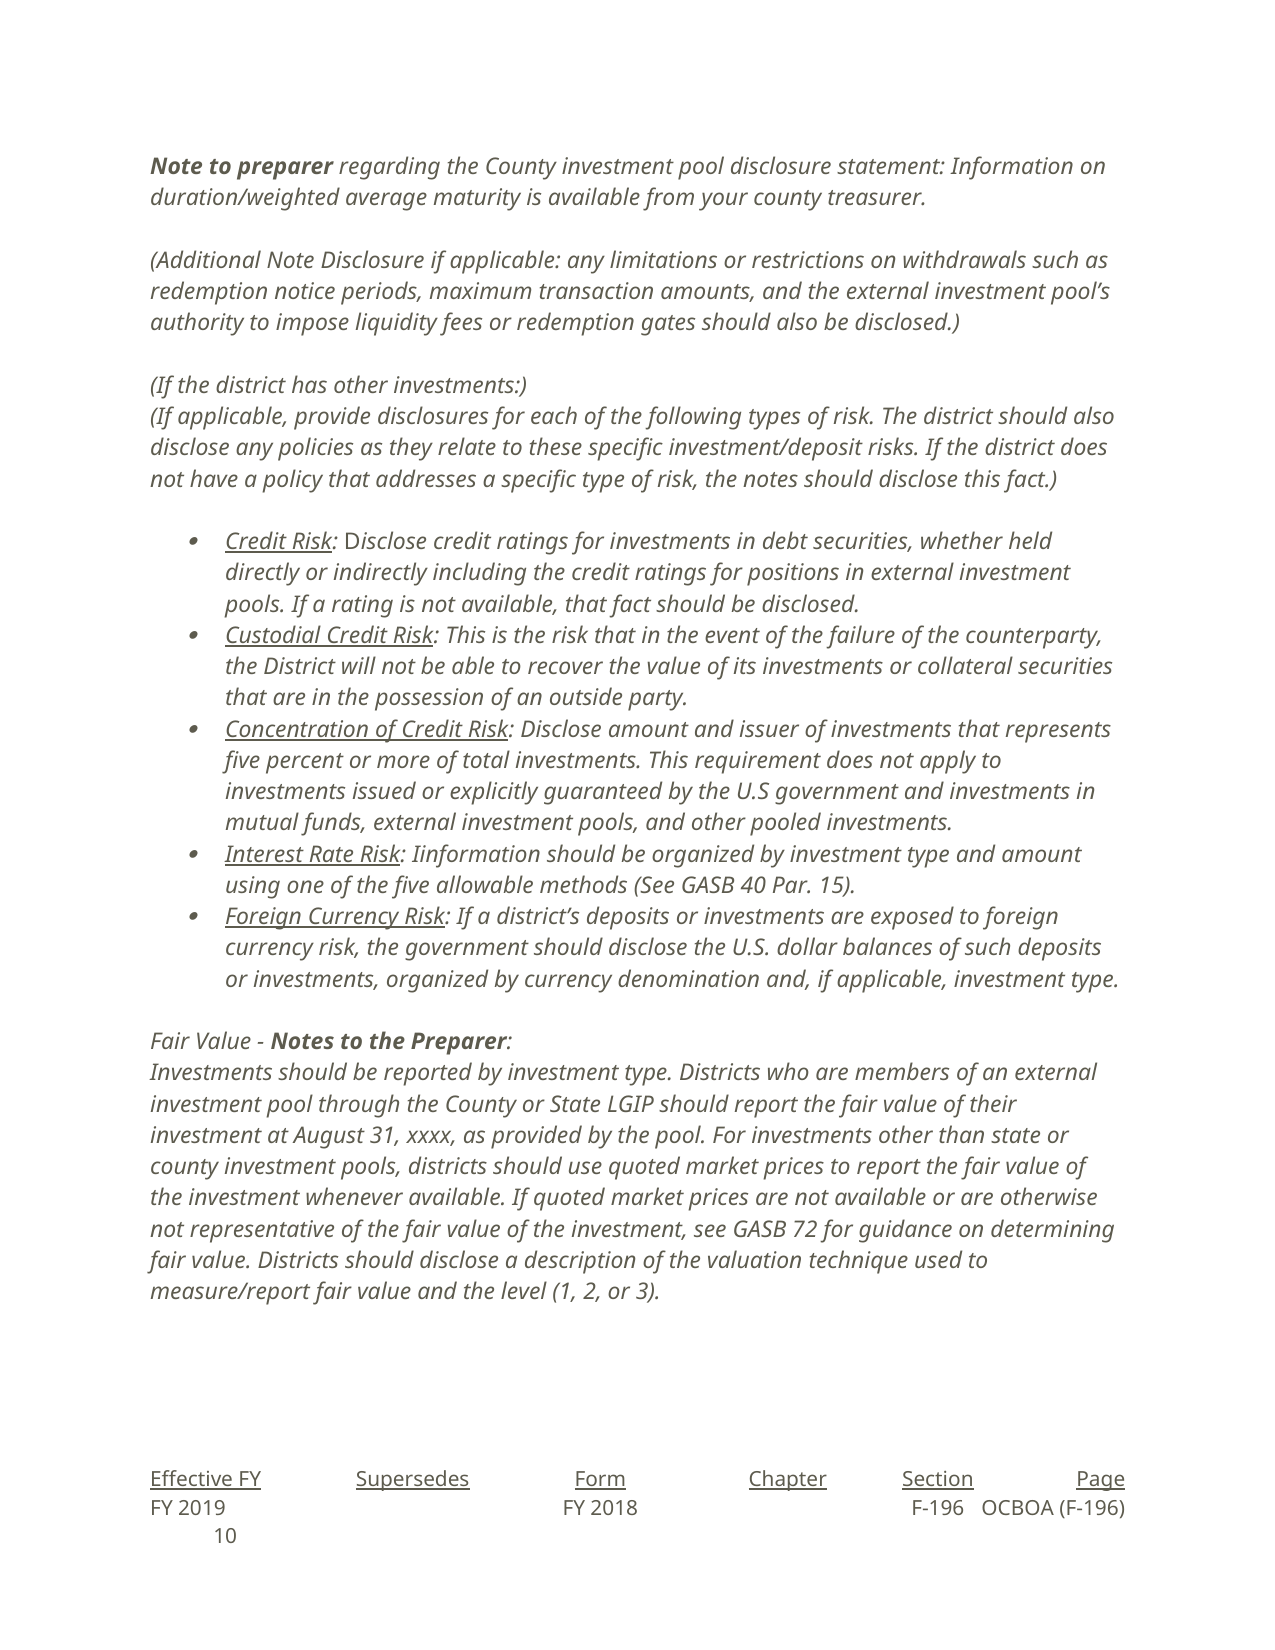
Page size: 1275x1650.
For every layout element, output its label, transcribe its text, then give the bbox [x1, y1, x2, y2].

text (If applicable, provide disclosures for each of the following types of risk. The district should also disclose any policies as they relate to these specific investment/deposit risks. If the district does not have a policy that addresses a specific type of risk, the notes should disclose this fact.) [150, 400, 1125, 494]
text (If the district has other investments:) [150, 369, 1125, 400]
list Foreign Currency Risk: If a district’s deposits or investments are exposed to foreign currency risk, the government should disclose the U.S. dollar balances of such deposits or investments, organized by currency denomination and, if applicable, investment type. [187, 900, 1125, 994]
list Credit Risk: Disclose credit ratings for investments in debt securities, whether held directly or indirectly including the credit ratings for positions in external investment pools. If a rating is not available, that fact should be disclosed. [187, 525, 1125, 619]
list Custodial Credit Risk: This is the risk that in the event of the failure of the counterparty, the District will not be able to recover the value of its investments or collateral securities that are in the possession of an outside party. [187, 619, 1125, 712]
list Concentration of Credit Risk: Disclose amount and issuer of investments that represents five percent or more of total investments. This requirement does not apply to investments issued or explicitly guaranteed by the U.S government and investments in mutual funds, external investment pools, and other pooled investments. [187, 712, 1125, 837]
text Investments should be reported by investment type. Districts who are members of an external investment pool through the County or State LGIP should report the fair value of their investment at August 31, xxxx, as provided by the pool. For investments other than state or county investment pools, districts should use quoted market prices to report the fair value of the investment whenever available. If quoted market prices are not available or are otherwise not representative of the fair value of the investment, see GASB 72 for guidance on determining fair value. Districts should disclose a description of the valuation technique used to measure/report fair value and the level (1, 2, or 3). [150, 1056, 1125, 1306]
text (Additional Note Disclosure if applicable: any limitations or restrictions on withdrawals such as redemption notice periods, maximum transaction amounts, and the external investment pool’s authority to impose liquidity fees or redemption gates should also be disclosed.) [150, 244, 1125, 337]
text Fair Value - Notes to the Preparer: [150, 1025, 1125, 1056]
list Interest Rate Risk: Iinformation should be organized by investment type and amount using one of the five allowable methods (See GASB 40 Par. 15). [187, 837, 1125, 900]
text Note to preparer regarding the County investment pool disclosure statement: Information on duration/weighted average maturity is available from your county treasurer. [150, 150, 1125, 212]
